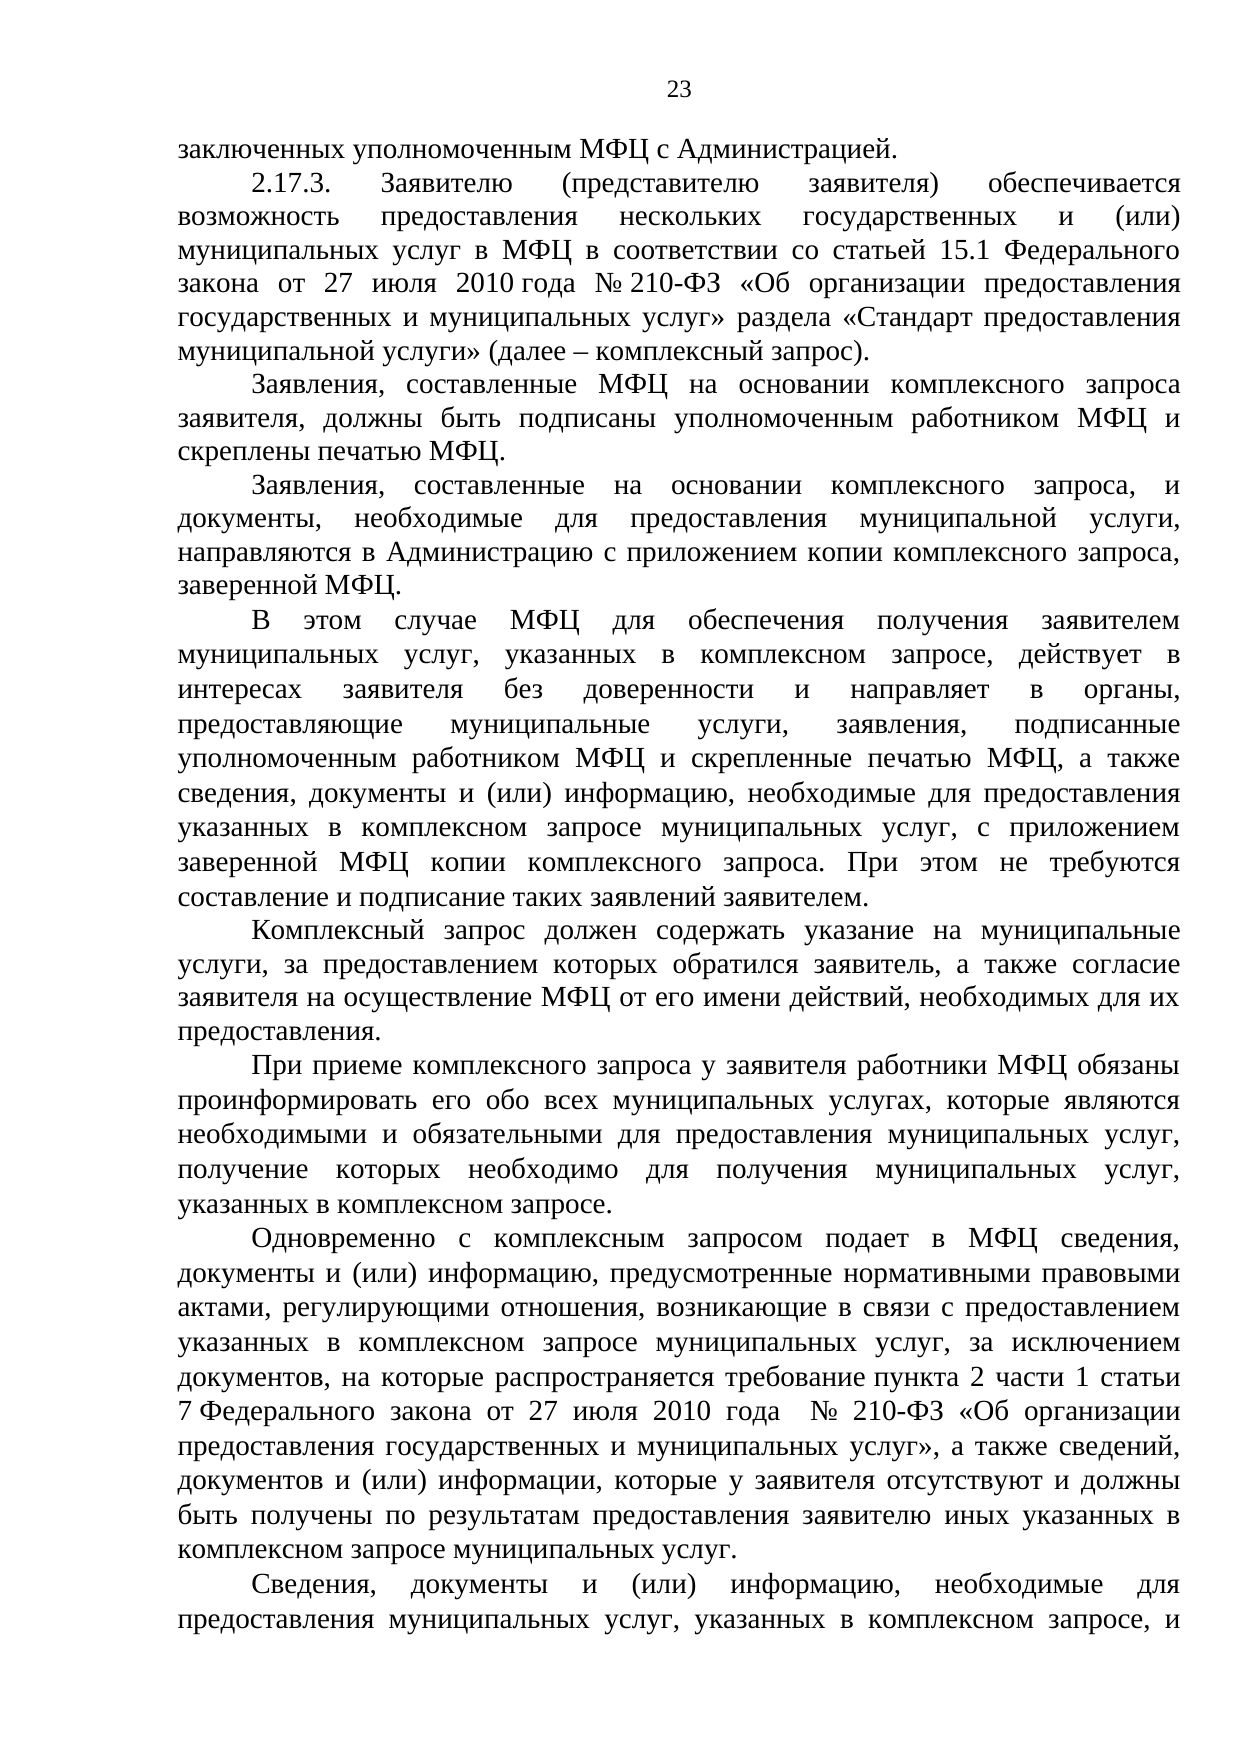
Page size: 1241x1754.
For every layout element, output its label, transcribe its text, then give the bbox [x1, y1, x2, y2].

text Заявления, составленные МФЦ на основании комплексного запроса заявителя, должны быть подписаны уполномоченным работником МФЦ и скреплены печатью МФЦ. [177, 366, 1181, 467]
text 2.17.3. Заявителю (представителю заявителя) обеспечивается возможность предоставления нескольких государственных и (или) муниципальных услуг в МФЦ в соответствии со статьей 15.1 Федерального закона от 27 июля 2010 года № 210-ФЗ «Об организации предоставления государственных и муниципальных услуг» раздела «Стандарт предоставления муниципальной услуги» (далее – комплексный запрос). [177, 165, 1181, 366]
text В этом случае МФЦ для обеспечения получения заявителем муниципальных услуг, указанных в комплексном запросе, действует в интересах заявителя без доверенности и направляет в органы, предоставляющие муниципальные услуги, заявления, подписанные уполномоченным работником МФЦ и скрепленные печатью МФЦ, а также сведения, документы и (или) информацию, необходимые для предоставления указанных в комплексном запросе муниципальных услуг, с приложением заверенной МФЦ копии комплексного запроса. При этом не требуются составление и подписание таких заявлений заявителем. [177, 601, 1181, 912]
text Заявления, составленные на основании комплексного запроса, и документы, необходимые для предоставления муниципальной услуги, направляются в Администрацию с приложением копии комплексного запроса, заверенной МФЦ. [177, 467, 1181, 601]
text Комплексный запрос должен содержать указание на муниципальные услуги, за предоставлением которых обратился заявитель, а также согласие заявителя на осуществление МФЦ от его имени действий, необходимых для их предоставления. [177, 912, 1181, 1046]
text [177, 1565, 1181, 1634]
text Одновременно с комплексным запросом подает в МФЦ сведения, документы и (или) информацию, предусмотренные нормативными правовыми актами, регулирующими отношения, возникающие в связи с предоставлением указанных в комплексном запросе муниципальных услуг, за исключением документов, на которые распространяется требование пункта 2 части 1 статьи 7 Федерального закона от 27 июля 2010 года № 210-ФЗ «Об организации предоставления государственных и муниципальных услуг», а также сведений, документов и (или) информации, которые у заявителя отсутствуют и должны быть получены по результатам предоставления заявителю иных указанных в комплексном запросе муниципальных услуг. [177, 1219, 1181, 1565]
text При приеме комплексного запроса у заявителя работники МФЦ обязаны проинформировать его обо всех муниципальных услугах, которые являются необходимыми и обязательными для предоставления муниципальных услуг, получение которых необходимо для получения муниципальных услуг, указанных в комплексном запросе. [177, 1046, 1181, 1219]
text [177, 131, 1181, 165]
